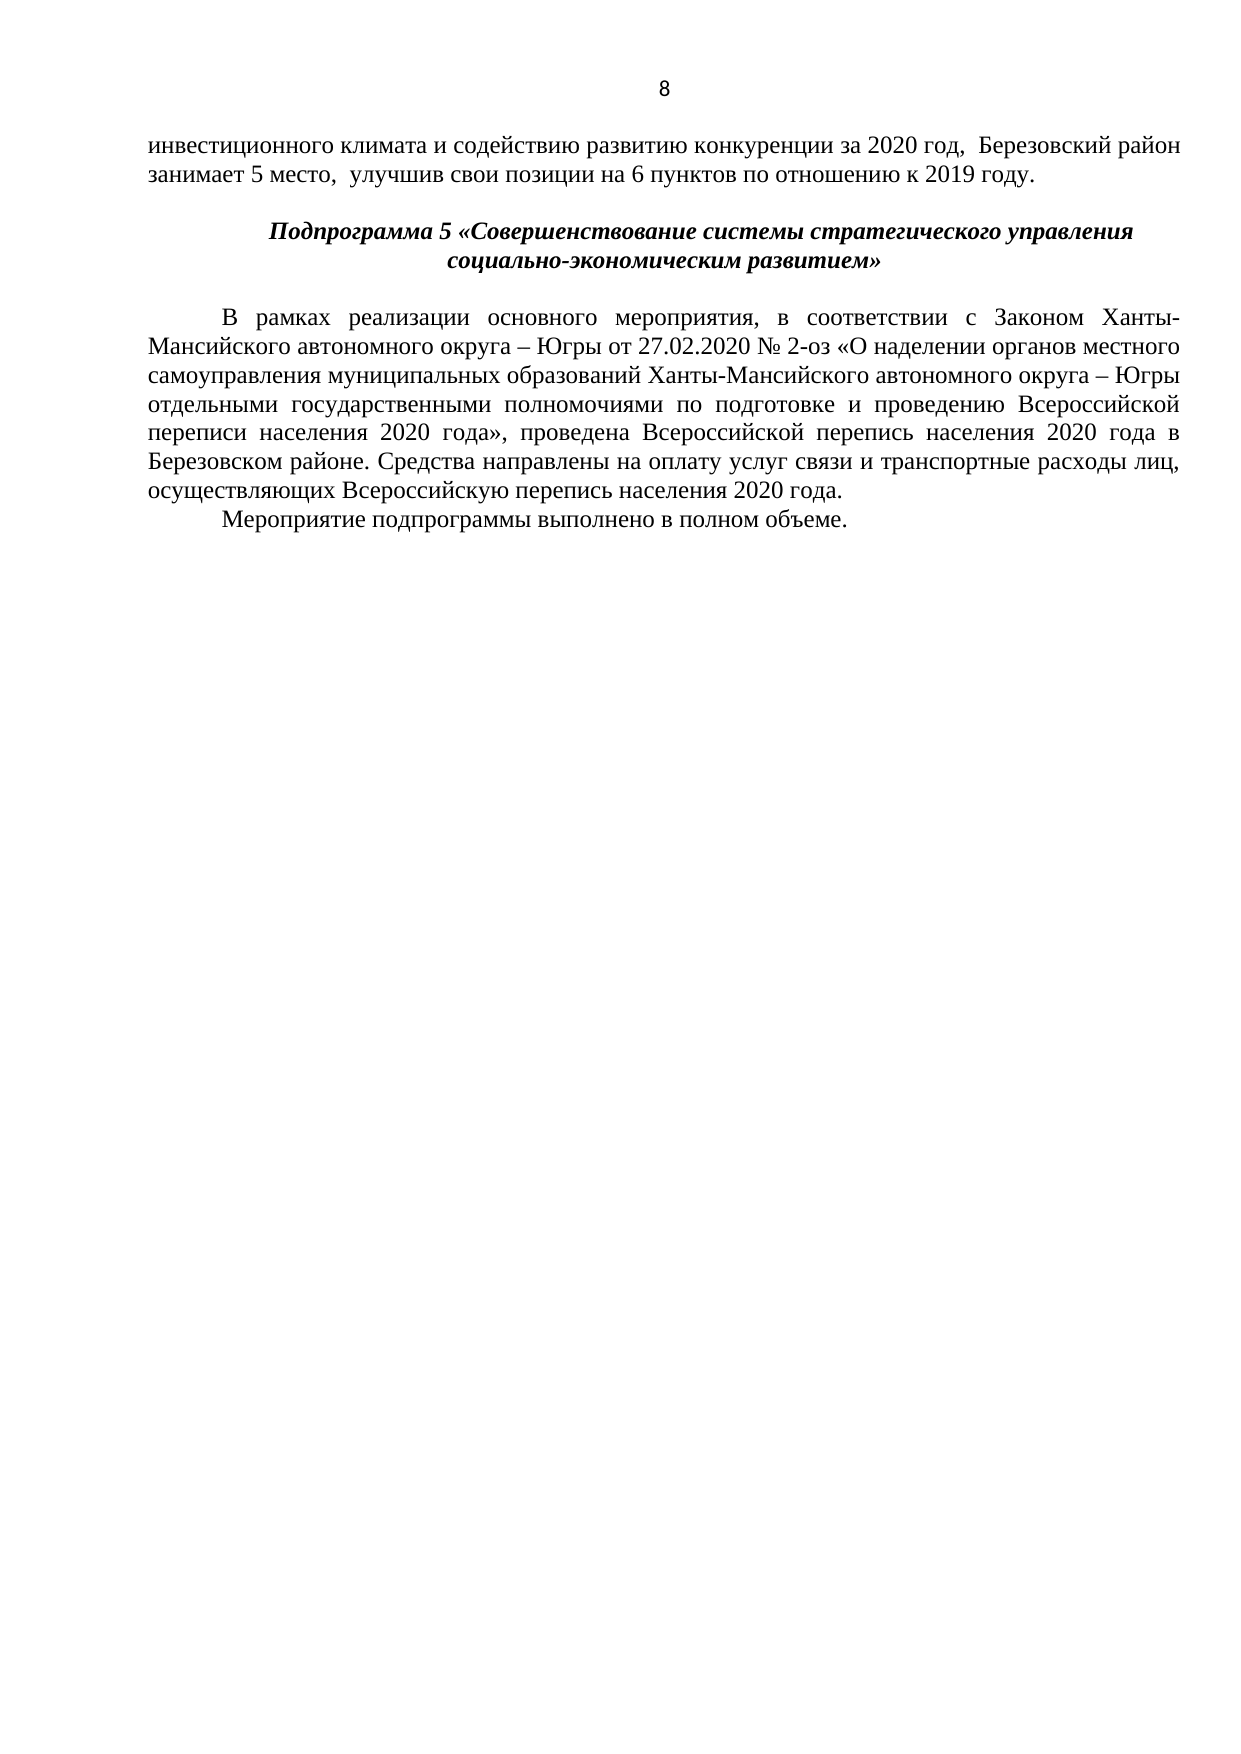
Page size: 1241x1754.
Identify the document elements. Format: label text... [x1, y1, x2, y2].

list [148, 130, 1181, 187]
text Мероприятие подпрограммы выполнено в полном объеме. [148, 504, 1181, 532]
text Подпрограмма 5 «Совершенствование системы стратегического управления социально-экономическим развитием» [148, 216, 1181, 274]
text В рамках реализации основного мероприятия, в соответствии с Законом Ханты-Мансийского автономного округа – Югры от 27.02.2020 № 2-оз «О наделении органов местного самоуправления муниципальных образований Ханты-Мансийского автономного округа – Югры отдельными государственными полномочиями по подготовке и проведению Всероссийской переписи населения 2020 года», проведена Всероссийской перепись населения 2020 года в Березовском районе. Средства направлены на оплату услуг связи и транспортные расходы лиц, осуществляющих Всероссийскую перепись населения 2020 года. [148, 302, 1181, 504]
